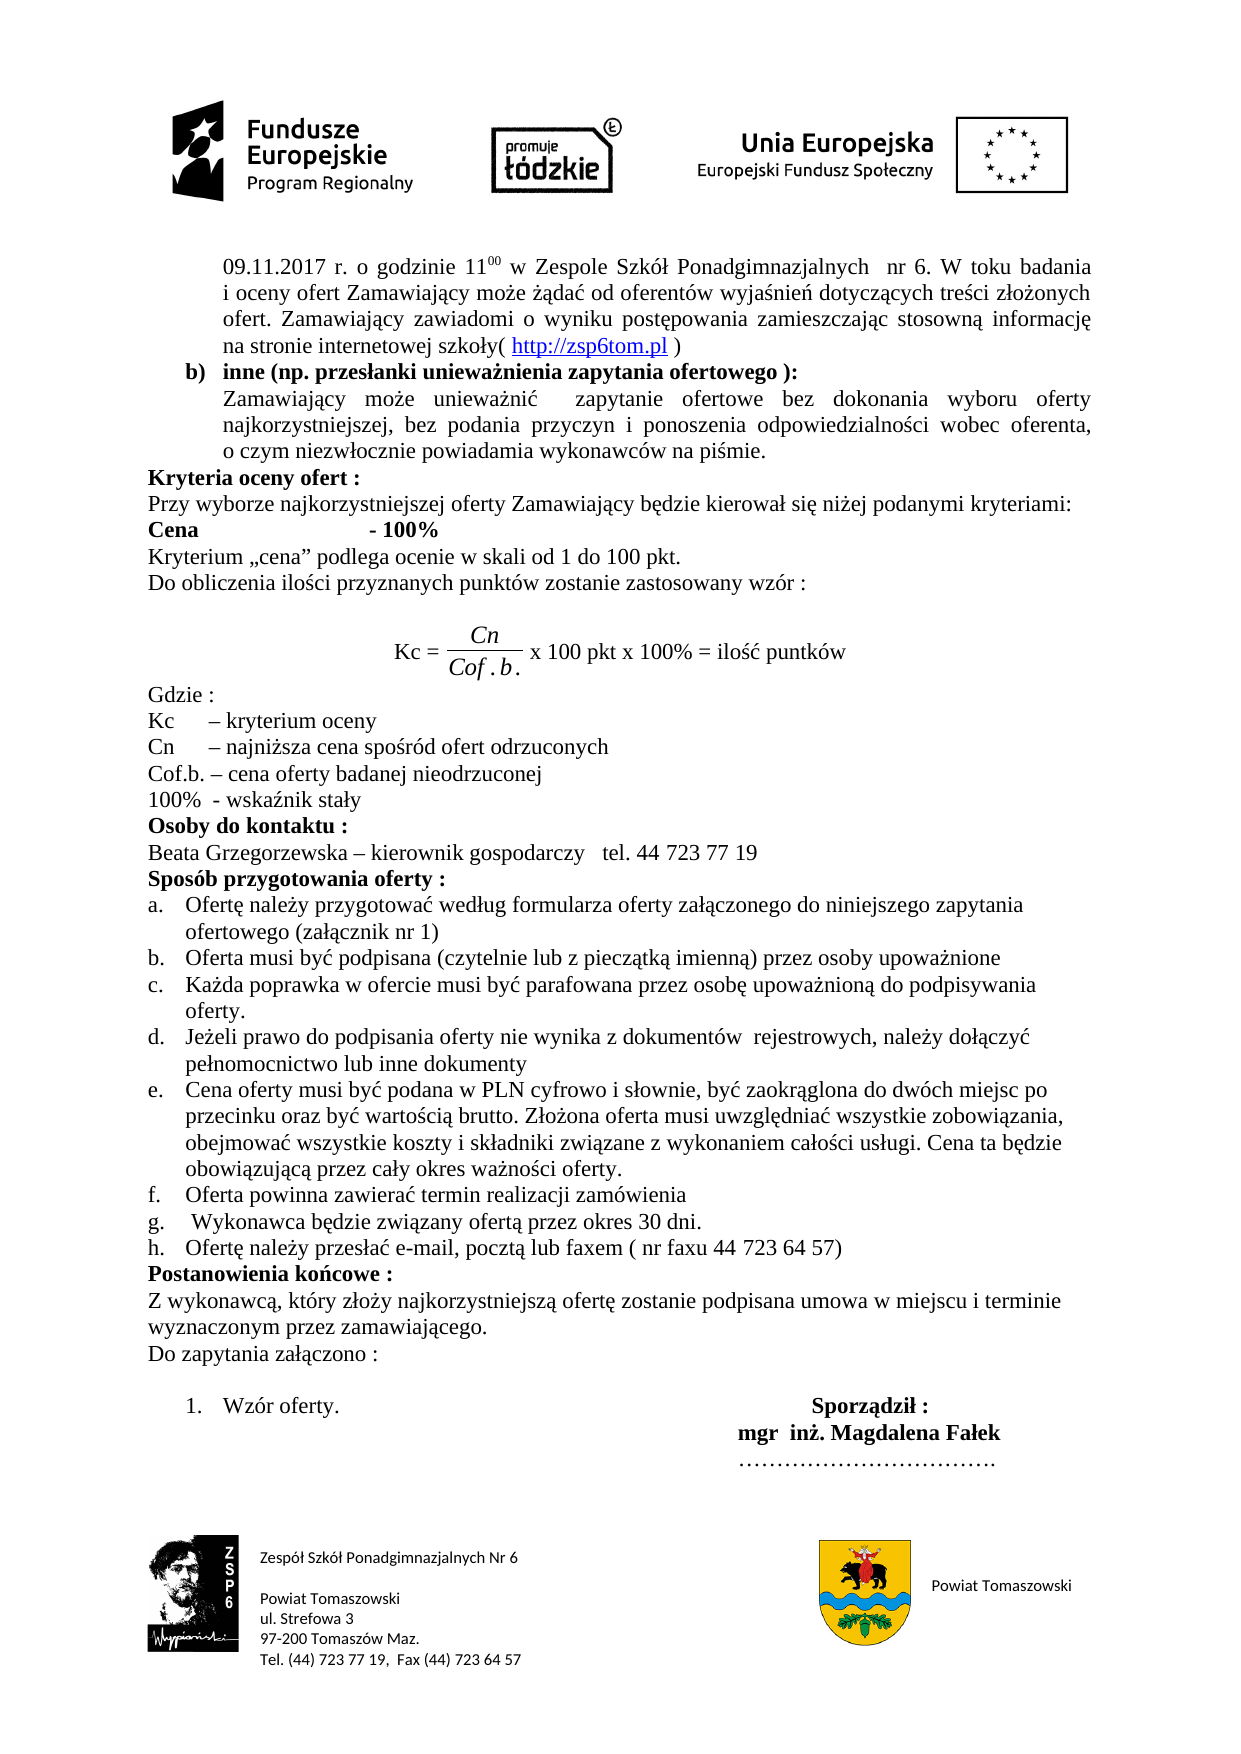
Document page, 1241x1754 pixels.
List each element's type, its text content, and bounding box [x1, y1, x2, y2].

list Wzór oferty. Sporządził : [185, 1392, 1092, 1419]
text Kc – kryterium oceny [148, 707, 1092, 733]
text Osoby do kontaktu : [148, 812, 1092, 839]
picture [147, 73, 1093, 225]
text Z wykonawcą, który złoży najkorzystniejszą ofertę zostanie podpisana umowa w miejscu i terminie wyznaczonym przez zamawiającego. [148, 1287, 1092, 1339]
list Cena oferty musi być podana w PLN cyfrowo i słownie, być zaokrąglona do dwóch miejsc po przecinku oraz być wartością brutto. Złożona oferta musi uwzględniać wszystkie zobowiązania, obejmować wszystkie koszty i składniki związane z wykonaniem całości usługi. Cena ta będzie obowiązującą przez cały okres ważności oferty. [148, 1076, 1092, 1181]
text Kryterium „cena” podlega ocenie w skali od 1 do 100 pkt. [148, 543, 1092, 569]
list inne (np. przesłanki unieważnienia zapytania ofertowego ): [185, 358, 1092, 384]
text mgr inż. Magdalena Fałek [664, 1419, 1092, 1445]
text Postanowienia końcowe : [148, 1261, 1092, 1287]
text Do zapytania załączono : [148, 1339, 1092, 1366]
list Oferta musi być podpisana (czytelnie lub z pieczątką imienną) przez osoby upoważnione [148, 944, 1092, 971]
text Kc = x 100 pkt x 100% = ilość puntków [148, 622, 1092, 681]
text Sposób przygotowania oferty : [148, 865, 1092, 892]
list Jeżeli prawo do podpisania oferty nie wynika z dokumentów rejestrowych, należy dołączyć pełnomocnictwo lub inne dokumenty [148, 1023, 1092, 1076]
picture [147, 1535, 239, 1652]
text Cof.b. – cena oferty badanej nieodrzuconej [148, 760, 1092, 786]
text Beata Grzegorzewska – kierownik gospodarczy tel. 44 723 77 19 [148, 839, 1092, 865]
list Oferta powinna zawierać termin realizacji zamówienia [148, 1181, 1092, 1208]
text 100% - wskaźnik stały [148, 786, 1092, 812]
text Cn – najniższa cena spośród ofert odrzuconych [148, 733, 1092, 760]
text Przy wyborze najkorzystniejszej oferty Zamawiający będzie kierował się niżej podanymi kryteriami: [148, 490, 1092, 516]
list Wykonawca będzie związany ofertą przez okres 30 dni. [148, 1208, 1092, 1234]
text Gdzie : [148, 681, 1092, 707]
list Zamawiający może unieważnić zapytanie ofertowe bez dokonania wyboru oferty najkorzystniejszej, bez podania przyczyn i ponoszenia odpowiedzialności wobec oferenta, o czym niezwłocznie powiadamia wykonawców na piśmie. [223, 384, 1092, 464]
list Każda poprawka w ofercie musi być parafowana przez osobę upoważnioną do podpisywania oferty. [148, 971, 1092, 1023]
list Ofertę należy przesłać e-mail, pocztą lub faxem ( nr faxu 44 723 64 57) [148, 1234, 1092, 1261]
picture [815, 1535, 917, 1648]
text Cena - 100% [148, 516, 1092, 543]
list Ofertę należy przygotować według formularza oferty załączonego do niniejszego zapytania ofertowego (załącznik nr 1) [148, 892, 1092, 944]
text Do obliczenia ilości przyznanych punktów zostanie zastosowany wzór : [148, 569, 1092, 595]
text ……………………………. [664, 1445, 1092, 1471]
text Kryteria oceny ofert : [148, 464, 1092, 490]
